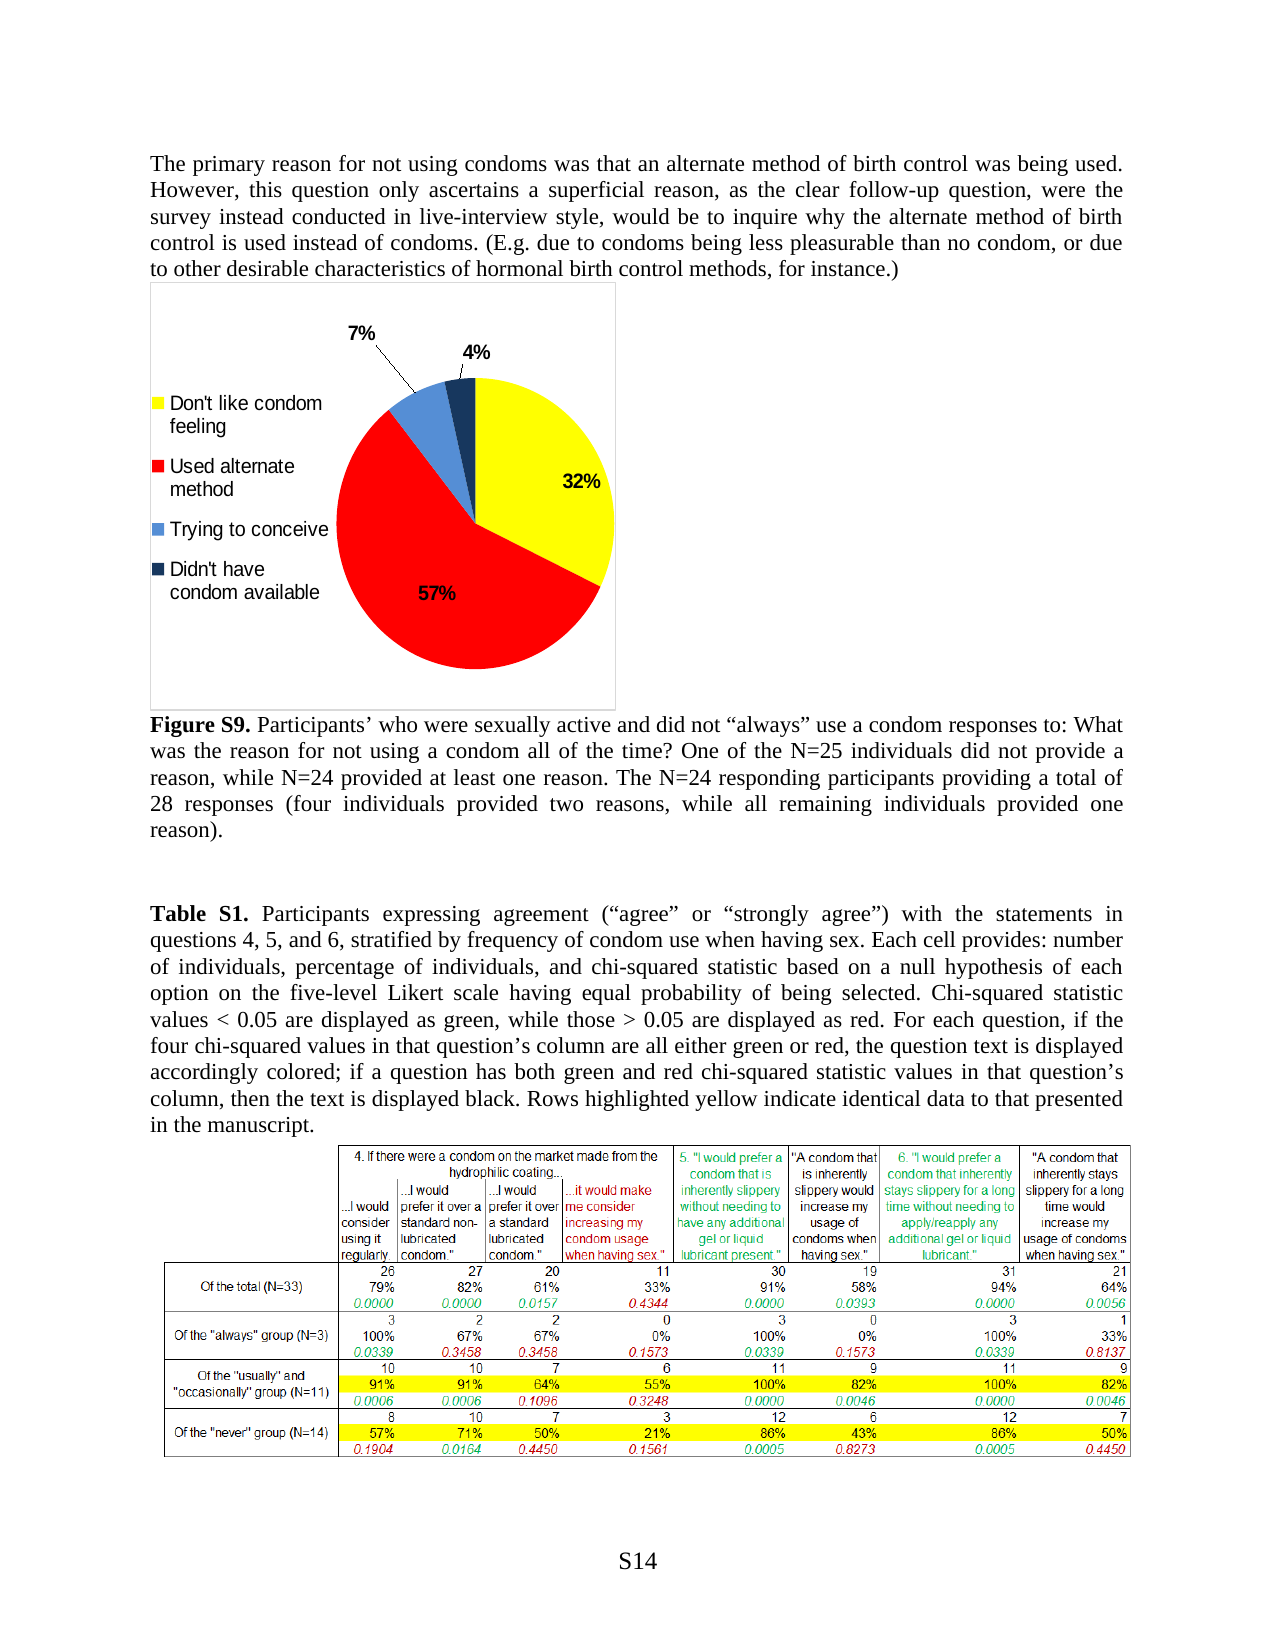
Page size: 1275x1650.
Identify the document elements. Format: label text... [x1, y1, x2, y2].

text Table S1. Participants expressing agreement (“agree” or “strongly agree”) with the statements in questions 4, 5, and 6, stratified by frequency of condom use when having sex. Each cell provides: number of individuals, percentage of individuals, and chi-squared statistic based on a null hypothesis of each option on the five-level Likert scale having equal probability of being selected. Chi-squared statistic values < 0.05 are displayed as green, while those > 0.05 are displayed as red. For each question, if the four chi-squared values in that question’s column are all either green or red, the question text is displayed accordingly colored; if a question has both green and red chi-squared statistic values in that question’s column, then the text is displayed black. Rows highlighted yellow indicate identical data to that presented in the manuscript. [150, 900, 1125, 1137]
text The primary reason for not using condoms was that an alternate method of birth control was being used. However, this question only ascertains a superficial reason, as the clear follow-up question, were the survey instead conducted in live-interview style, would be to inquire why the alternate method of birth control is used instead of condoms. (E.g. due to condoms being less pleasurable than no condom, or due to other desirable characteristics of hormonal birth control methods, for instance.) [150, 150, 1125, 282]
picture [159, 1140, 1135, 1461]
text Figure S9. Participants’ who were sexually active and did not “always” use a condom responses to: What was the reason for not using a condom all of the time? One of the N=25 individuals did not provide a reason, while N=24 provided at least one reason. The N=24 responding participants providing a total of 28 responses (four individuals provided two reasons, while all remaining individuals provided one reason). [150, 711, 1125, 843]
